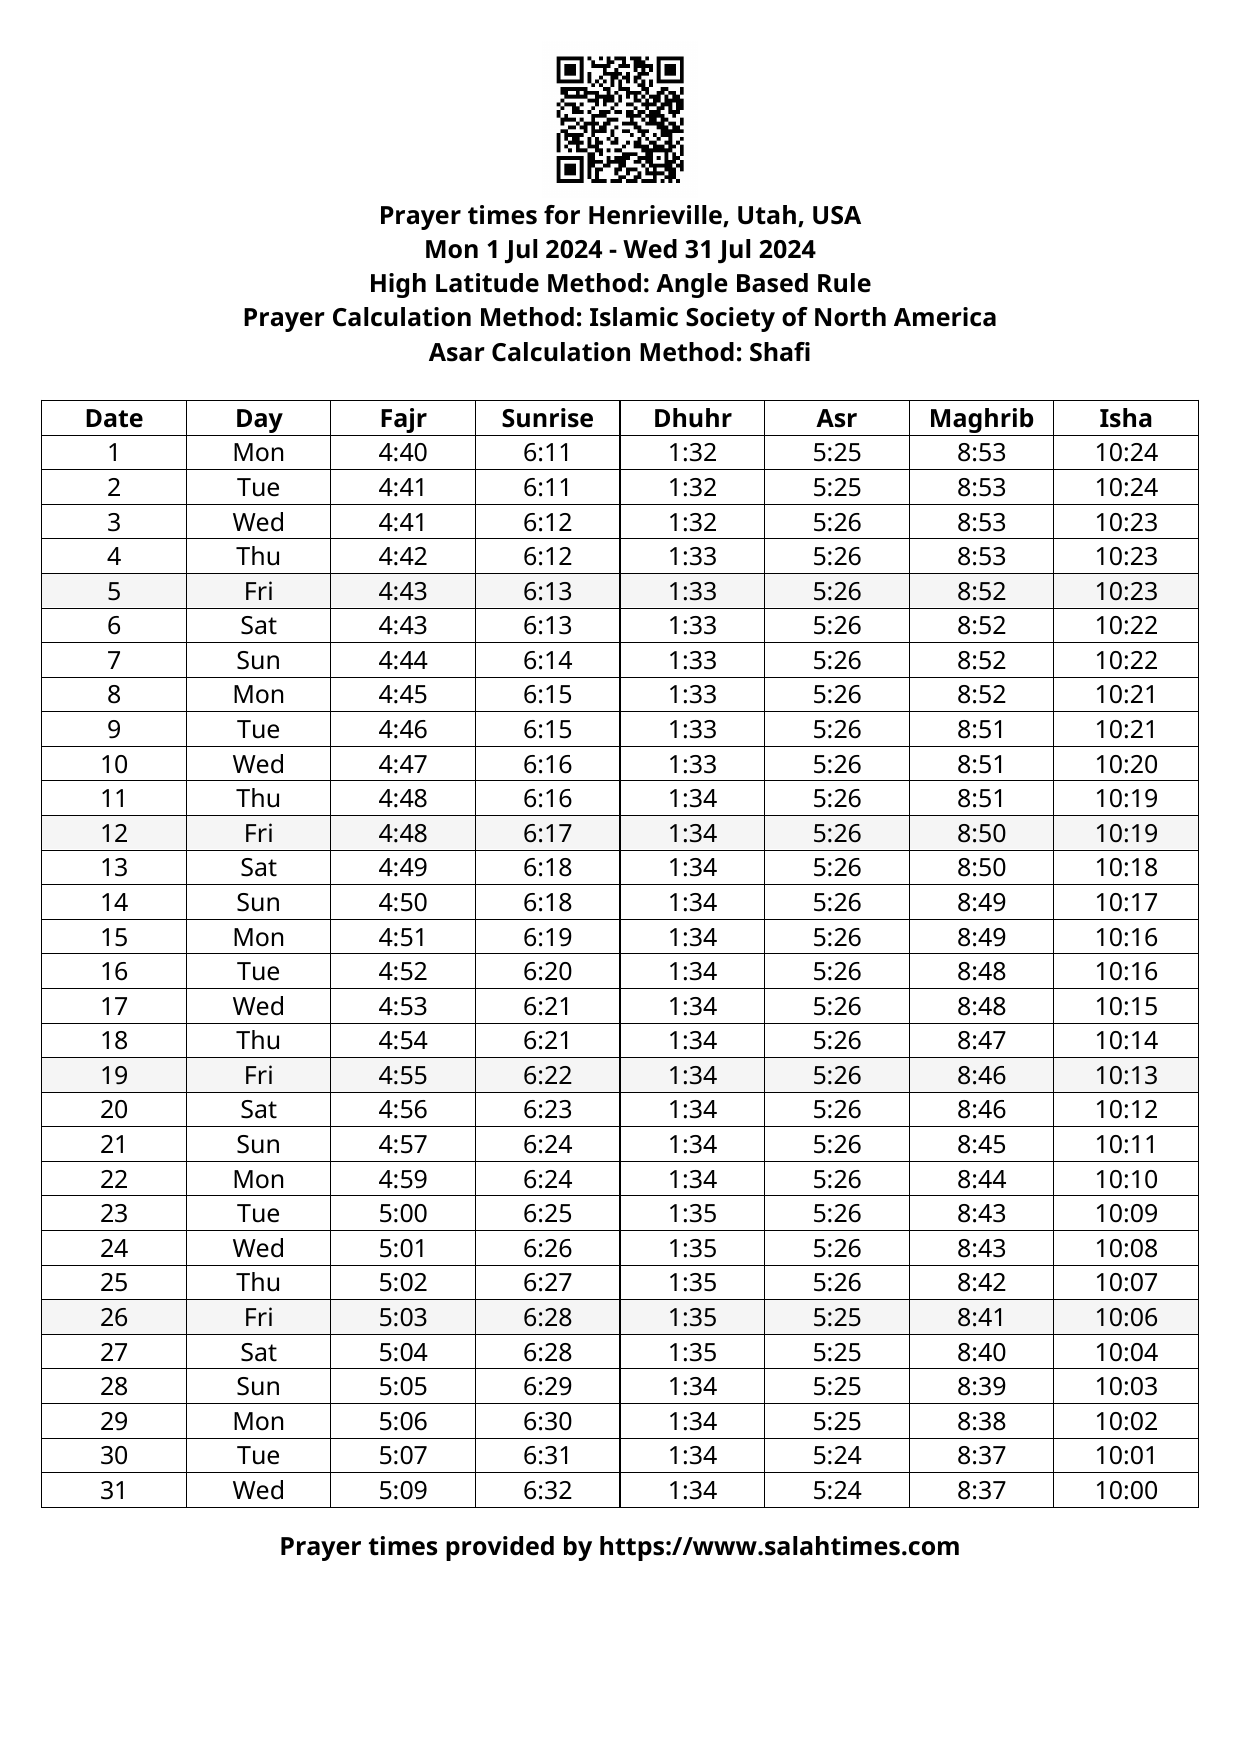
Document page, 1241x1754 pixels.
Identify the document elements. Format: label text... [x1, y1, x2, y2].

table_cell Thu [187, 1024, 330, 1057]
table_cell 5:26 [765, 920, 909, 953]
table_cell 1:34 [621, 1439, 764, 1472]
table_cell 6:13 [476, 574, 619, 607]
table_cell 10:11 [1054, 1127, 1198, 1161]
table_cell Tue [187, 470, 330, 504]
table_cell Tue [187, 1439, 330, 1472]
table_cell 5:26 [765, 609, 909, 642]
table_cell 1:34 [621, 1162, 764, 1195]
table_cell 6:18 [476, 851, 619, 884]
table_cell 5:00 [331, 1196, 475, 1230]
table_cell 1:34 [621, 1473, 764, 1507]
table_cell Sun [187, 1369, 330, 1403]
table_cell 8:49 [910, 885, 1053, 919]
text Asar Calculation Method: Shafi [42, 334, 1198, 368]
table_cell 10:17 [1054, 885, 1198, 919]
table_cell Sat [187, 1093, 330, 1126]
table_cell Fri [187, 1300, 330, 1334]
table_cell 1:32 [621, 470, 764, 504]
table_cell 31 [42, 1473, 186, 1507]
table_cell 10 [42, 747, 186, 780]
table_cell 14 [42, 885, 186, 919]
table_cell 10:03 [1054, 1369, 1198, 1403]
table_cell Wed [187, 989, 330, 1022]
table_cell Thu [187, 781, 330, 815]
table_cell 13 [42, 851, 186, 884]
table_cell Wed [187, 1231, 330, 1264]
table_cell 24 [42, 1231, 186, 1264]
table_cell 4:48 [331, 816, 475, 849]
table_cell 1 [42, 436, 186, 469]
table_cell 5:02 [331, 1266, 475, 1299]
table_cell 1:34 [621, 920, 764, 953]
table_cell 10:23 [1054, 574, 1198, 607]
table_cell 10:24 [1054, 436, 1198, 469]
table_cell 30 [42, 1439, 186, 1472]
table_cell Mon [187, 678, 330, 711]
table_cell 8:51 [910, 781, 1053, 815]
table_cell 5:25 [765, 436, 909, 469]
table_cell 4:47 [331, 747, 475, 780]
table_header Day [187, 401, 330, 434]
table_cell 1:33 [621, 643, 764, 677]
table_cell 15 [42, 920, 186, 953]
table_cell 8:38 [910, 1404, 1053, 1437]
table_cell Wed [187, 747, 330, 780]
table_cell 6:28 [476, 1300, 619, 1334]
table_cell 4:55 [331, 1058, 475, 1092]
table_cell 5 [42, 574, 186, 607]
table_cell Sun [187, 885, 330, 919]
table_cell 1:35 [621, 1300, 764, 1334]
table_cell 8:43 [910, 1231, 1053, 1264]
table_cell 8:39 [910, 1369, 1053, 1403]
table_cell 8:48 [910, 954, 1053, 988]
table_cell 2 [42, 470, 186, 504]
table_cell 6:31 [476, 1439, 619, 1472]
table_cell 5:25 [765, 1335, 909, 1368]
table_cell 5:26 [765, 1024, 909, 1057]
table_cell 4:59 [331, 1162, 475, 1195]
table_cell 10:04 [1054, 1335, 1198, 1368]
table_cell 27 [42, 1335, 186, 1368]
table_cell 10:14 [1054, 1024, 1198, 1057]
table_cell Mon [187, 436, 330, 469]
text Prayer times provided by https://www.salahtimes.com [42, 1528, 1198, 1563]
table_cell 4:43 [331, 609, 475, 642]
table_header Sunrise [476, 401, 619, 434]
table_cell 5:24 [765, 1473, 909, 1507]
text High Latitude Method: Angle Based Rule [42, 266, 1198, 300]
table_cell 4:56 [331, 1093, 475, 1126]
table_cell 16 [42, 954, 186, 988]
table_cell 8:45 [910, 1127, 1053, 1161]
table_cell 5:04 [331, 1335, 475, 1368]
table_cell 6:21 [476, 989, 619, 1022]
table_cell 5:26 [765, 816, 909, 849]
table_cell 9 [42, 712, 186, 746]
text Prayer times for Henrieville, Utah, USA [42, 198, 1198, 232]
table_cell 8:52 [910, 643, 1053, 677]
table_cell 8:43 [910, 1196, 1053, 1230]
table_cell 1:35 [621, 1335, 764, 1368]
table_cell 1:34 [621, 781, 764, 815]
table_cell 8:51 [910, 712, 1053, 746]
table_cell 5:26 [765, 989, 909, 1022]
table_cell 6:15 [476, 678, 619, 711]
table_cell 6:12 [476, 539, 619, 573]
picture [542, 41, 699, 198]
table_cell 4:42 [331, 539, 475, 573]
table_cell 6:24 [476, 1162, 619, 1195]
table_cell 8:53 [910, 436, 1053, 469]
table_cell Thu [187, 539, 330, 573]
table_header Asr [765, 401, 909, 434]
table_cell 5:26 [765, 747, 909, 780]
table_cell 11 [42, 781, 186, 815]
table_cell 4:41 [331, 470, 475, 504]
table_cell 5:25 [765, 1300, 909, 1334]
table_cell 12 [42, 816, 186, 849]
table_cell 5:26 [765, 1058, 909, 1092]
table_cell 8 [42, 678, 186, 711]
table_cell 21 [42, 1127, 186, 1161]
table_cell 6:27 [476, 1266, 619, 1299]
table_cell 4:48 [331, 781, 475, 815]
table_cell 5:26 [765, 851, 909, 884]
table_cell 1:33 [621, 539, 764, 573]
table_cell 26 [42, 1300, 186, 1334]
table_cell 1:34 [621, 1058, 764, 1092]
table_cell 8:37 [910, 1439, 1053, 1472]
table_cell 6:32 [476, 1473, 619, 1507]
table_cell 10:02 [1054, 1404, 1198, 1437]
table_cell Fri [187, 816, 330, 849]
table_cell 10:15 [1054, 989, 1198, 1022]
table_cell 8:44 [910, 1162, 1053, 1195]
table_cell 3 [42, 505, 186, 538]
table_cell 5:26 [765, 1162, 909, 1195]
table_cell 6:12 [476, 505, 619, 538]
table_cell 4:54 [331, 1024, 475, 1057]
table_cell 5:07 [331, 1439, 475, 1472]
table_cell Tue [187, 954, 330, 988]
table_cell 1:34 [621, 954, 764, 988]
table_cell 5:09 [331, 1473, 475, 1507]
table_cell 5:26 [765, 954, 909, 988]
table_cell 8:53 [910, 505, 1053, 538]
table_cell 1:33 [621, 712, 764, 746]
table_cell 6:30 [476, 1404, 619, 1437]
table_cell 5:26 [765, 1231, 909, 1264]
table_cell 5:26 [765, 781, 909, 815]
table_cell Sat [187, 609, 330, 642]
table_cell Fri [187, 574, 330, 607]
table_cell 10:24 [1054, 470, 1198, 504]
text Mon 1 Jul 2024 - Wed 31 Jul 2024 [42, 232, 1198, 266]
table_cell 5:01 [331, 1231, 475, 1264]
table_cell 10:21 [1054, 712, 1198, 746]
table_cell Mon [187, 1162, 330, 1195]
table_cell 10:19 [1054, 816, 1198, 849]
table_cell 25 [42, 1266, 186, 1299]
table_cell 6:23 [476, 1093, 619, 1126]
table_cell 1:32 [621, 436, 764, 469]
table_cell 4:43 [331, 574, 475, 607]
table_cell 8:42 [910, 1266, 1053, 1299]
table_cell 4:52 [331, 954, 475, 988]
table_cell 6:14 [476, 643, 619, 677]
table_cell 10:19 [1054, 781, 1198, 815]
table_cell Thu [187, 1266, 330, 1299]
table_cell 10:01 [1054, 1439, 1198, 1472]
table_cell 6:21 [476, 1024, 619, 1057]
table_cell 6:18 [476, 885, 619, 919]
table_cell 23 [42, 1196, 186, 1230]
table_cell 5:25 [765, 470, 909, 504]
table_cell 5:26 [765, 712, 909, 746]
table_cell 8:49 [910, 920, 1053, 953]
table_cell 10:07 [1054, 1266, 1198, 1299]
table_cell 6:26 [476, 1231, 619, 1264]
table_cell 10:06 [1054, 1300, 1198, 1334]
table_cell 10:13 [1054, 1058, 1198, 1092]
table_cell 6:15 [476, 712, 619, 746]
table_cell 10:23 [1054, 539, 1198, 573]
table_cell 8:52 [910, 609, 1053, 642]
table_cell 6:13 [476, 609, 619, 642]
table_cell 10:12 [1054, 1093, 1198, 1126]
table_cell 6:17 [476, 816, 619, 849]
table_cell 5:26 [765, 539, 909, 573]
table_cell 6:25 [476, 1196, 619, 1230]
table_cell 7 [42, 643, 186, 677]
table_cell 1:34 [621, 1369, 764, 1403]
table_cell Fri [187, 1058, 330, 1092]
table_cell 8:37 [910, 1473, 1053, 1507]
table_cell 10:22 [1054, 609, 1198, 642]
table_cell 8:48 [910, 989, 1053, 1022]
table_cell 8:50 [910, 816, 1053, 849]
table_cell 4:57 [331, 1127, 475, 1161]
table_cell Wed [187, 505, 330, 538]
table_cell 10:10 [1054, 1162, 1198, 1195]
table_cell 10:23 [1054, 505, 1198, 538]
table_cell 10:00 [1054, 1473, 1198, 1507]
table_cell 1:34 [621, 816, 764, 849]
text Prayer Calculation Method: Islamic Society of North America [42, 300, 1198, 334]
table_cell 4 [42, 539, 186, 573]
table_cell 5:26 [765, 1266, 909, 1299]
table_cell 5:05 [331, 1369, 475, 1403]
table_cell 1:33 [621, 609, 764, 642]
table_cell 10:16 [1054, 954, 1198, 988]
table_cell 4:53 [331, 989, 475, 1022]
table_cell Sat [187, 1335, 330, 1368]
table_cell 8:53 [910, 470, 1053, 504]
table_cell 1:34 [621, 885, 764, 919]
table_cell 8:40 [910, 1335, 1053, 1368]
table_header Isha [1054, 401, 1198, 434]
table_cell 10:20 [1054, 747, 1198, 780]
table_cell Tue [187, 712, 330, 746]
table_cell 8:52 [910, 678, 1053, 711]
table_cell 1:33 [621, 574, 764, 607]
table_cell 8:52 [910, 574, 1053, 607]
table_cell 10:22 [1054, 643, 1198, 677]
table_cell 29 [42, 1404, 186, 1437]
table_cell Sat [187, 851, 330, 884]
table_cell 4:49 [331, 851, 475, 884]
table_cell 1:35 [621, 1231, 764, 1264]
table_cell 5:26 [765, 885, 909, 919]
table_cell Tue [187, 1196, 330, 1230]
table_cell 6:24 [476, 1127, 619, 1161]
table_cell 10:18 [1054, 851, 1198, 884]
table_cell 1:34 [621, 1093, 764, 1126]
table_cell 8:50 [910, 851, 1053, 884]
table_cell 10:08 [1054, 1231, 1198, 1264]
table_cell 18 [42, 1024, 186, 1057]
table_cell 6:11 [476, 470, 619, 504]
table_cell 28 [42, 1369, 186, 1403]
table_cell 6:16 [476, 781, 619, 815]
table_cell 1:33 [621, 678, 764, 711]
table_cell 5:03 [331, 1300, 475, 1334]
table_cell 6:29 [476, 1369, 619, 1403]
table_header Dhuhr [621, 401, 764, 434]
table_cell 6:22 [476, 1058, 619, 1092]
table_header Maghrib [910, 401, 1053, 434]
table_cell 6:16 [476, 747, 619, 780]
table_cell Wed [187, 1473, 330, 1507]
table_header Fajr [331, 401, 475, 434]
table_cell 1:35 [621, 1196, 764, 1230]
table_cell 19 [42, 1058, 186, 1092]
table_cell 4:45 [331, 678, 475, 711]
table_cell 10:09 [1054, 1196, 1198, 1230]
table_cell 8:46 [910, 1058, 1053, 1092]
table_cell 5:25 [765, 1404, 909, 1437]
table_cell 6:19 [476, 920, 619, 953]
table_cell Sun [187, 643, 330, 677]
table_cell Sun [187, 1127, 330, 1161]
table_cell 4:44 [331, 643, 475, 677]
table_cell 4:46 [331, 712, 475, 746]
table_cell 6 [42, 609, 186, 642]
table_cell 8:47 [910, 1024, 1053, 1057]
table_cell 10:21 [1054, 678, 1198, 711]
table_cell 8:51 [910, 747, 1053, 780]
table_cell 5:26 [765, 505, 909, 538]
table_cell 5:06 [331, 1404, 475, 1437]
table_cell 5:26 [765, 643, 909, 677]
table_cell 1:34 [621, 989, 764, 1022]
table_cell 10:16 [1054, 920, 1198, 953]
table_cell 22 [42, 1162, 186, 1195]
table_cell 5:26 [765, 574, 909, 607]
table_cell 17 [42, 989, 186, 1022]
table_cell 1:34 [621, 851, 764, 884]
table_cell 8:41 [910, 1300, 1053, 1334]
table_cell 1:33 [621, 747, 764, 780]
table_cell 8:46 [910, 1093, 1053, 1126]
table_header Date [42, 401, 186, 434]
table_cell 4:41 [331, 505, 475, 538]
table_cell 6:28 [476, 1335, 619, 1368]
table_cell 1:35 [621, 1266, 764, 1299]
table_cell 5:26 [765, 678, 909, 711]
table_cell 5:26 [765, 1093, 909, 1126]
table_cell Mon [187, 920, 330, 953]
table_cell 5:24 [765, 1439, 909, 1472]
table_cell 1:34 [621, 1024, 764, 1057]
table_cell 5:26 [765, 1196, 909, 1230]
table_cell 1:34 [621, 1127, 764, 1161]
table_cell 1:32 [621, 505, 764, 538]
table_cell 1:34 [621, 1404, 764, 1437]
table_cell 20 [42, 1093, 186, 1126]
table_cell Mon [187, 1404, 330, 1437]
table_cell 4:50 [331, 885, 475, 919]
table_cell 4:51 [331, 920, 475, 953]
table_cell 5:26 [765, 1127, 909, 1161]
table_cell 6:20 [476, 954, 619, 988]
table_cell 4:40 [331, 436, 475, 469]
table_cell 5:25 [765, 1369, 909, 1403]
table_cell 8:53 [910, 539, 1053, 573]
table_cell 6:11 [476, 436, 619, 469]
